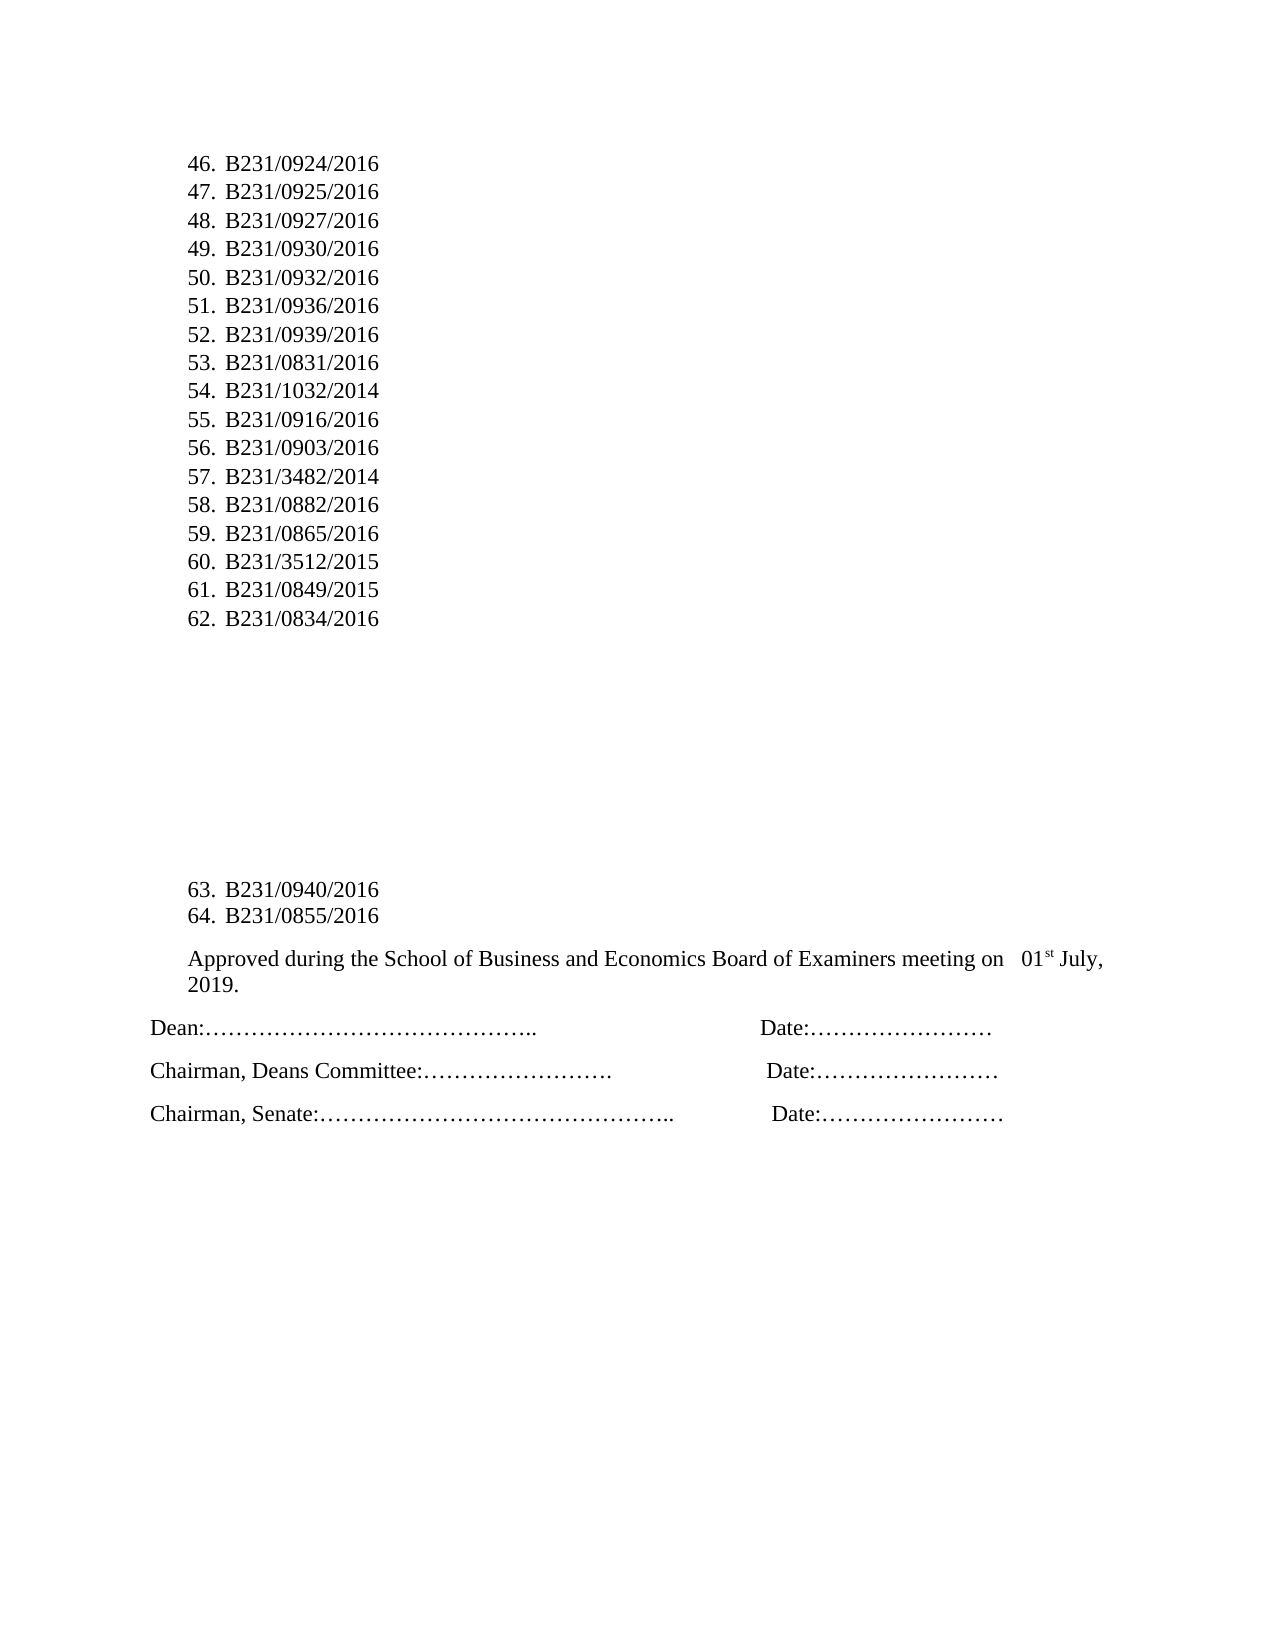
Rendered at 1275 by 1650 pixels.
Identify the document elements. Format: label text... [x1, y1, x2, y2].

list B231/0916/2016 [187, 406, 1125, 432]
text Chairman, Deans Committee:……………………. Date:…………………… [150, 1057, 1125, 1084]
list B231/0903/2016 [187, 434, 1125, 461]
text Approved during the School of Business and Economics Board of Examiners meeting on 01st July, 2019. [187, 945, 1125, 998]
list B231/0924/2016 [187, 150, 1125, 176]
list B231/3482/2014 [187, 463, 1125, 489]
list B231/0927/2016 [187, 207, 1125, 233]
list B231/0940/2016 [187, 876, 1125, 902]
list B231/3512/2015 [187, 548, 1125, 574]
list B231/0849/2015 [187, 577, 1125, 603]
list B231/0939/2016 [187, 321, 1125, 347]
list B231/0831/2016 [187, 349, 1125, 375]
list B231/0932/2016 [187, 264, 1125, 290]
list B231/0882/2016 [187, 491, 1125, 518]
list B231/0865/2016 [187, 520, 1125, 546]
list B231/0925/2016 [187, 178, 1125, 205]
list B231/1032/2014 [187, 377, 1125, 404]
list B231/0834/2016 [187, 605, 1125, 631]
text Chairman, Senate:……………………………………….. Date:…………………… [150, 1100, 1125, 1127]
list B231/0855/2016 [187, 902, 1125, 928]
text Dean:…………………………………….. Date:…………………… [150, 1014, 1125, 1041]
list B231/0930/2016 [187, 235, 1125, 262]
list B231/0936/2016 [187, 292, 1125, 318]
